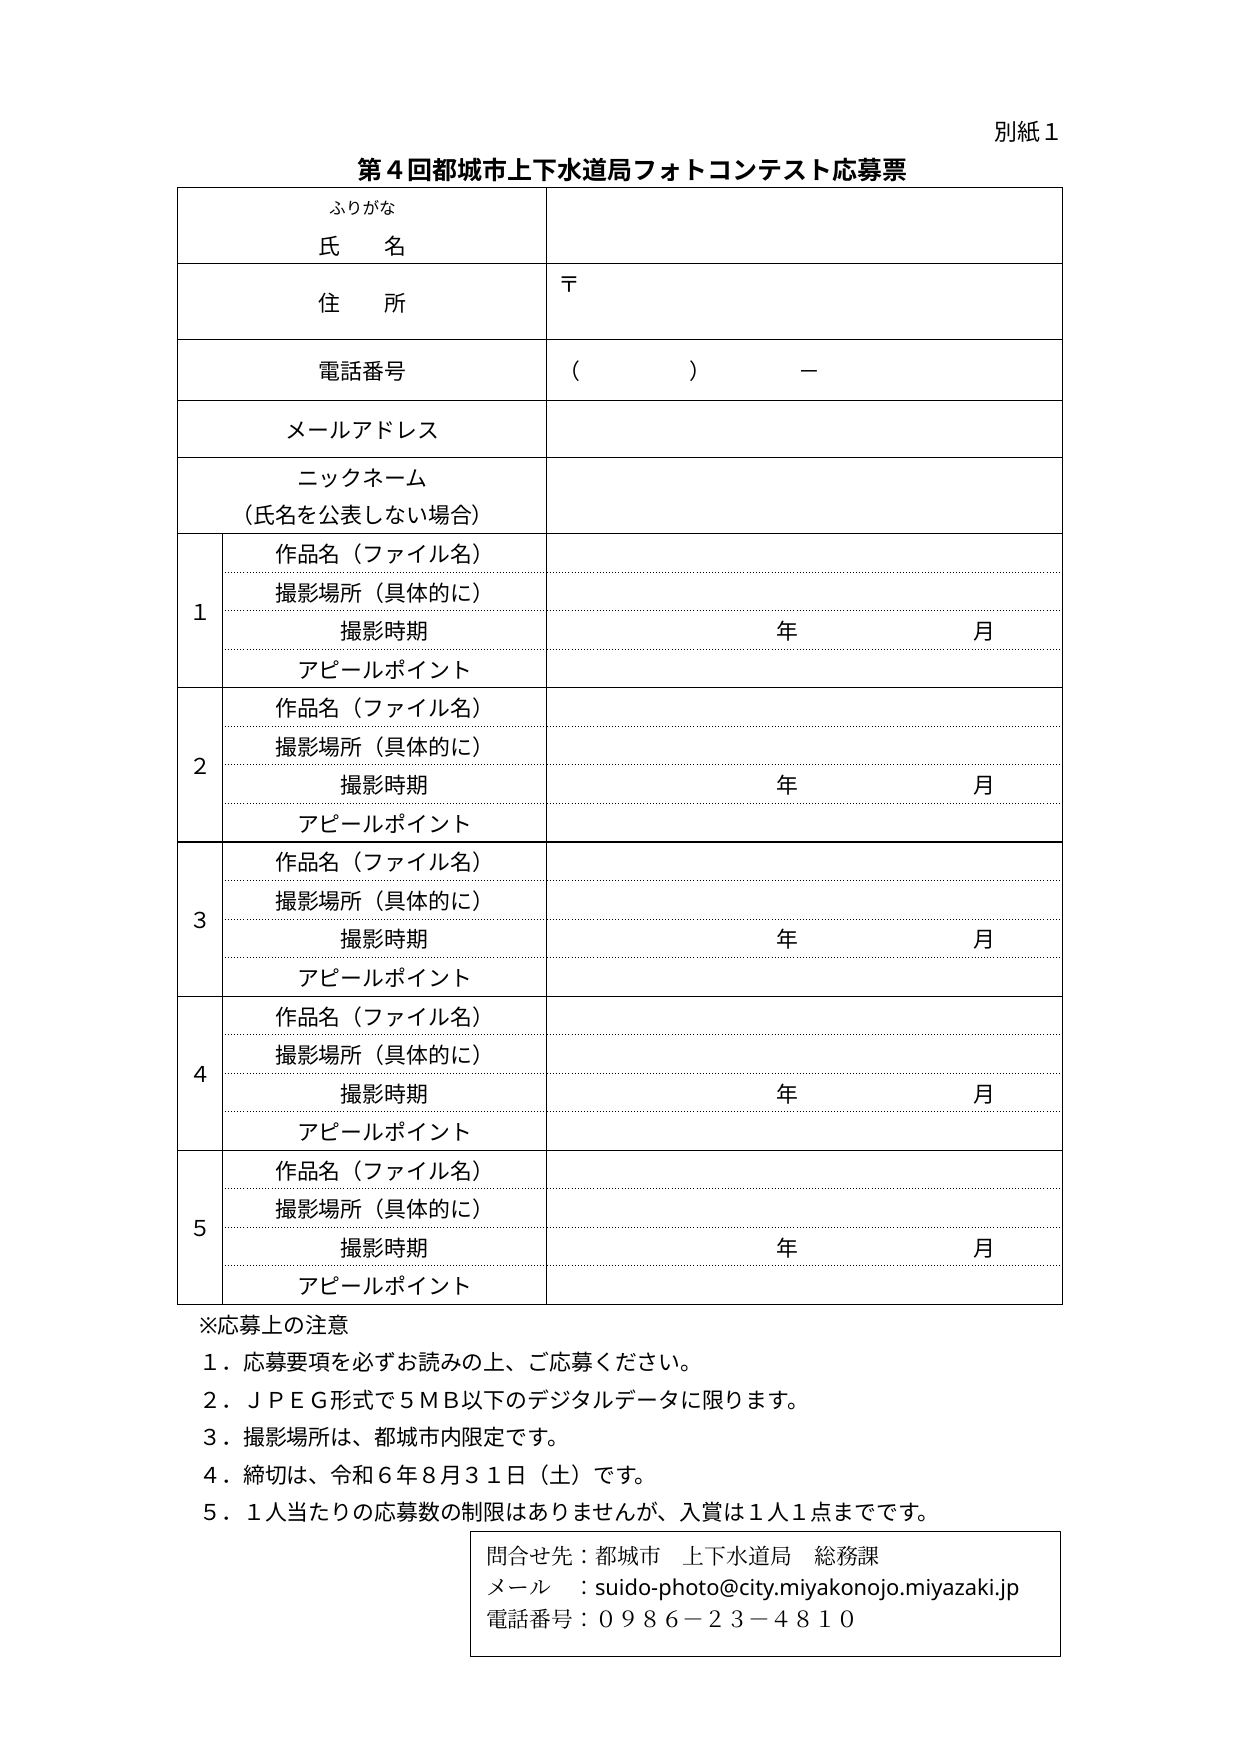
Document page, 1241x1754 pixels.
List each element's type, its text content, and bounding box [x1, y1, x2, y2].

table_cell 年 月 [547, 764, 1062, 803]
table_header [547, 188, 1062, 263]
table_cell [547, 649, 1062, 687]
table_cell ２ [178, 688, 222, 841]
table_cell [547, 1111, 1062, 1150]
table_cell 撮影時期 [223, 764, 546, 803]
table_cell 年 月 [547, 610, 1062, 649]
table_cell 作品名（ファイル名） [223, 1151, 546, 1188]
table_cell ５ [178, 1151, 222, 1304]
table_cell 撮影場所（具体的に） [223, 572, 546, 610]
table_cell ニックネーム （氏名を公表しない場合） [178, 458, 546, 533]
table_cell [547, 880, 1062, 918]
table_cell ４ [178, 997, 222, 1150]
table_cell 撮影場所（具体的に） [223, 1034, 546, 1073]
table_cell [547, 688, 1062, 726]
table_cell 年 月 [547, 919, 1062, 957]
table_cell （ ） － [547, 340, 1062, 400]
table_cell 撮影場所（具体的に） [223, 726, 546, 764]
table_cell [547, 1034, 1062, 1073]
text ※応募上の注意 [177, 1305, 1063, 1342]
table_cell [547, 534, 1062, 572]
table_cell ３ [178, 843, 222, 996]
table_cell [547, 458, 1062, 533]
table_cell 〒 [547, 264, 1062, 339]
table_cell 撮影時期 [223, 1073, 546, 1111]
text 別紙１ [177, 112, 1063, 150]
table_cell 撮影場所（具体的に） [223, 1188, 546, 1227]
table_cell アピールポイント [223, 957, 546, 996]
table_cell 年 月 [547, 1073, 1062, 1111]
table_cell アピールポイント [223, 1111, 546, 1150]
table_cell [547, 997, 1062, 1034]
table_cell 撮影時期 [223, 610, 546, 649]
table_header ふりがな 氏 名 [178, 188, 546, 263]
table_cell [547, 957, 1062, 996]
table_cell [547, 803, 1062, 841]
table_cell メールアドレス [178, 401, 546, 457]
text １．応募要項を必ずお読みの上、ご応募ください。 [177, 1342, 1063, 1380]
table_cell [547, 1265, 1062, 1304]
table_cell １ [178, 534, 222, 687]
table_cell 撮影場所（具体的に） [223, 880, 546, 918]
text 第４回都城市上下水道局フォトコンテスト応募票 [177, 150, 1063, 187]
table_cell 撮影時期 [223, 1227, 546, 1265]
table_cell アピールポイント [223, 649, 546, 687]
table_cell 撮影時期 [223, 919, 546, 957]
table_cell [547, 401, 1062, 457]
text ２．ＪＰＥＧ形式で５ＭＢ以下のデジタルデータに限ります。 [177, 1380, 1063, 1417]
text ５．１人当たりの応募数の制限はありませんが、入賞は１人１点までです。 [177, 1492, 1063, 1530]
table_cell 作品名（ファイル名） [223, 688, 546, 726]
table_cell [547, 572, 1062, 610]
table_cell 住 所 [178, 264, 546, 339]
table_cell アピールポイント [223, 1265, 546, 1304]
table_cell 年 月 [547, 1227, 1062, 1265]
text ４．締切は、令和６年８月３１日（土）です。 [177, 1455, 1063, 1492]
table_cell アピールポイント [223, 803, 546, 841]
table_cell 作品名（ファイル名） [223, 534, 546, 572]
table_cell [547, 843, 1062, 880]
table_cell 作品名（ファイル名） [223, 997, 546, 1034]
table_cell [547, 1151, 1062, 1188]
text ３．撮影場所は、都城市内限定です。 [177, 1417, 1063, 1455]
table_cell [547, 726, 1062, 764]
table_cell 作品名（ファイル名） [223, 843, 546, 880]
table_cell [547, 1188, 1062, 1227]
table_cell 電話番号 [178, 340, 546, 400]
